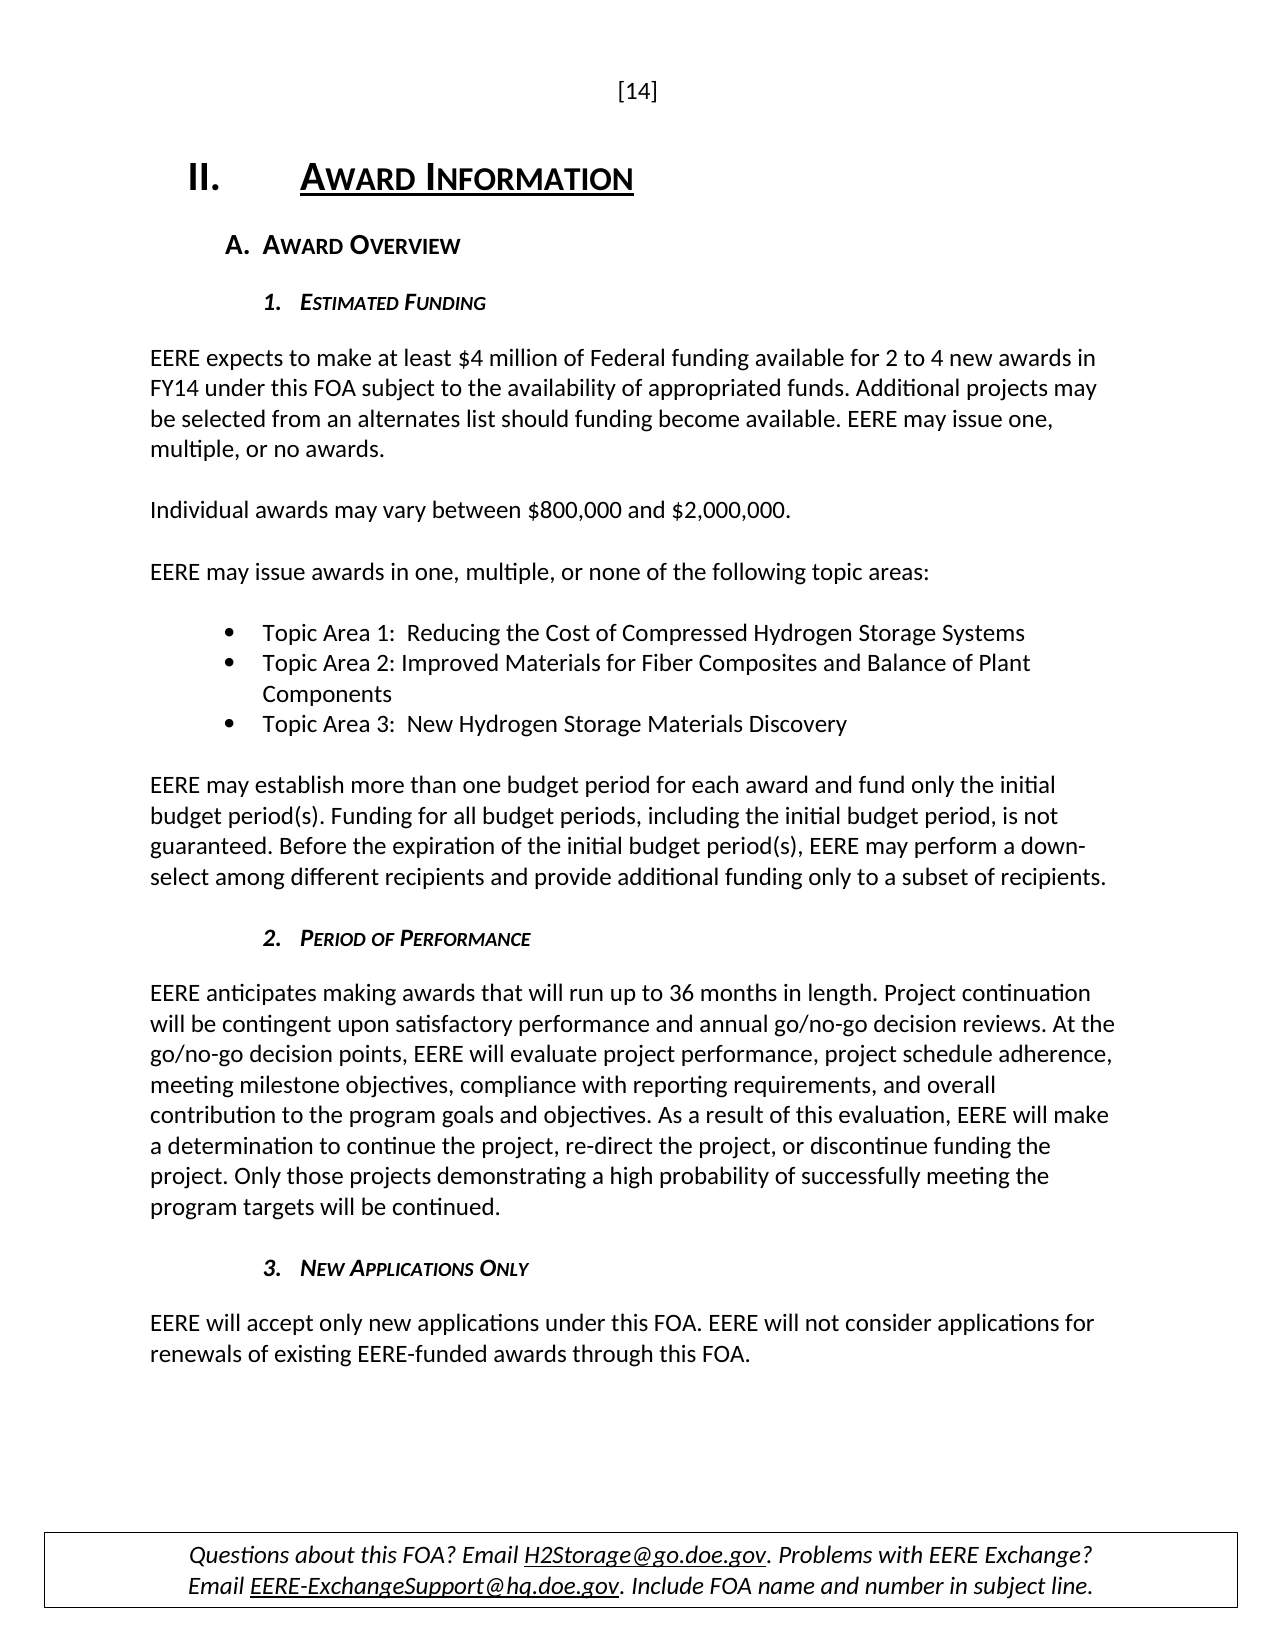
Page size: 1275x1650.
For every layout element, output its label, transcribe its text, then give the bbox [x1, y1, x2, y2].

list Topic Area 1: Reducing the Cost of Compressed Hydrogen Storage Systems [225, 617, 1125, 647]
text EERE may establish more than one budget period for each award and fund only the initial budget period(s). Funding for all budget periods, including the initial budget period, is not guaranteed. Before the expiration of the initial budget period(s), EERE may perform a down-select among different recipients and provide additional funding only to a subset of recipients. [150, 769, 1125, 891]
text Award Information [187, 150, 1125, 201]
text New Applications Only [262, 1252, 1125, 1283]
text Award Overview [225, 226, 1125, 261]
text Individual awards may vary between $800,000 and $2,000,000. [150, 494, 1125, 525]
list Topic Area 2: Improved Materials for Fiber Composites and Balance of Plant Components [225, 647, 1125, 708]
text EERE anticipates making awards that will run up to 36 months in length. Project continuation will be contingent upon satisfactory performance and annual go/no-go decision reviews. At the go/no-go decision points, EERE will evaluate project performance, project schedule adherence, meeting milestone objectives, compliance with reporting requirements, and overall contribution to the program goals and objectives. As a result of this evaluation, EERE will make a determination to continue the project, re-direct the project, or discontinue funding the project. Only those projects demonstrating a high probability of successfully meeting the program targets will be continued. [150, 977, 1125, 1222]
text Period of Performance [262, 922, 1125, 952]
text EERE expects to make at least $4 million of Federal funding available for 2 to 4 new awards in FY14 under this FOA subject to the availability of appropriated funds. Additional projects may be selected from an alternates list should funding become available. EERE may issue one, multiple, or no awards. [150, 342, 1125, 464]
text EERE may issue awards in one, multiple, or none of the following topic areas: [150, 556, 1125, 586]
text EERE will accept only new applications under this FOA. EERE will not consider applications for renewals of existing EERE-funded awards through this FOA. [150, 1308, 1125, 1369]
list Topic Area 3: New Hydrogen Storage Materials Discovery [225, 708, 1125, 739]
text Estimated Funding [262, 286, 1125, 317]
